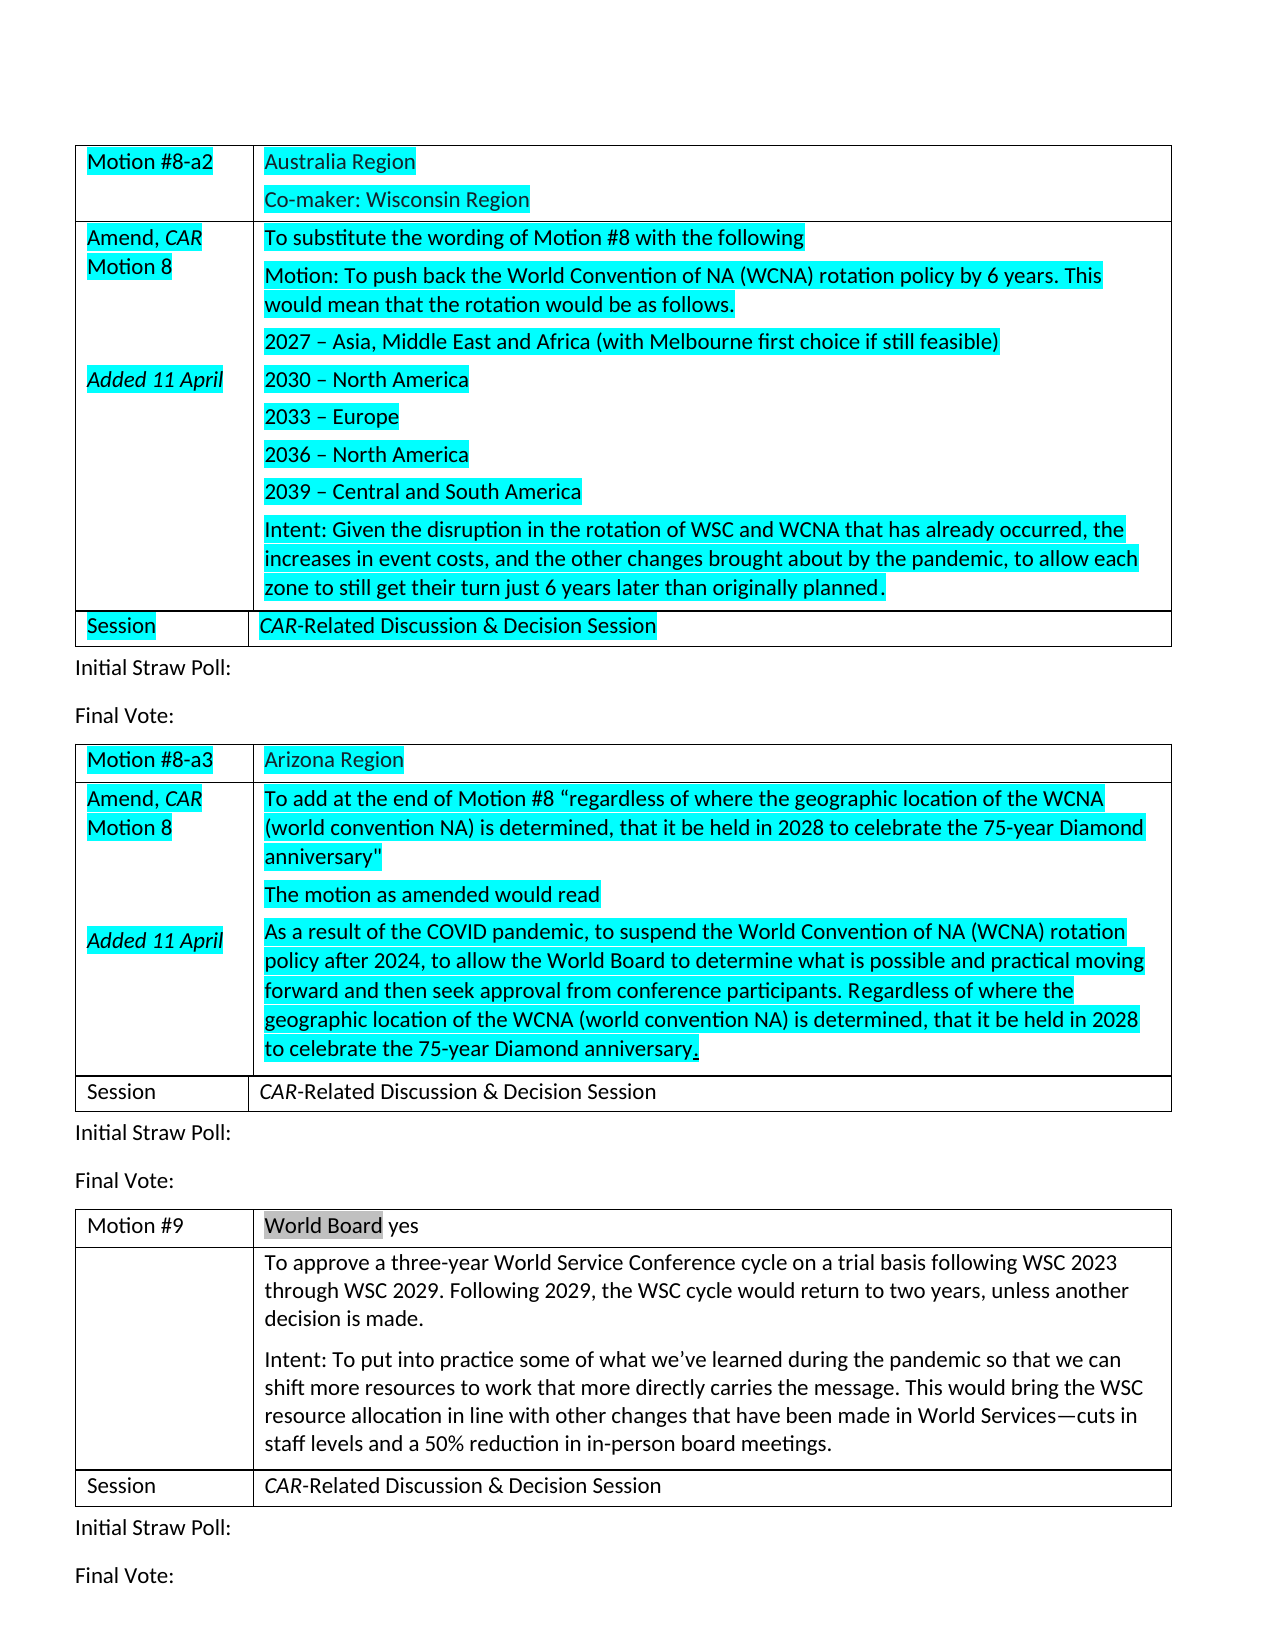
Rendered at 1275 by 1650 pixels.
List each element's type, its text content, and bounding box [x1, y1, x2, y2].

text Final Vote: [75, 1167, 1200, 1194]
table_header Motion #8-a2 [76, 146, 253, 221]
text Initial Straw Poll: [75, 653, 1200, 681]
table_cell To substitute the wording of Motion #8 with the following Motion: To push back the World Convention of NA (WCNA) rotation policy by 6 years. This would mean that the rotation would be as follows. 2027 – Asia, Middle East and Africa (with Melbourne first choice if still feasible) 2030 – North America 2033 – Europe 2036 – North America 2039 – Central and South America Intent: Given the disruption in the rotation of WSC and WCNA that has already occurred, the increases in event costs, and the other changes brought about by the pandemic, to allow each zone to still get their turn just 6 years later than originally planned. [254, 222, 1171, 609]
table_header Motion #8-a3 [76, 745, 253, 782]
table_header CAR-Related Discussion & Decision Session [249, 612, 1171, 646]
table_header CAR-Related Discussion & Decision Session [254, 1471, 1171, 1506]
text Initial Straw Poll: [75, 1513, 1200, 1541]
text Final Vote: [75, 1561, 1200, 1589]
table_header Session [76, 612, 248, 646]
table_cell Amend, CAR Motion 8 Added 11 April [76, 783, 253, 1075]
table_header Session [76, 1471, 253, 1506]
table_cell To add at the end of Motion #8 “regardless of where the geographic location of the WCNA (world convention NA) is determined, that it be held in 2028 to celebrate the 75-year Diamond anniversary" The motion as amended would read As a result of the COVID pandemic, to suspend the World Convention of NA (WCNA) rotation policy after 2024, to allow the World Board to determine what is possible and practical moving forward and then seek approval from conference participants. Regardless of where the geographic location of the WCNA (world convention NA) is determined, that it be held in 2028 to celebrate the 75-year Diamond anniversary. [254, 783, 1171, 1075]
table_header Motion #9 [76, 1210, 253, 1247]
table_header Session [76, 1077, 248, 1111]
table_header CAR-Related Discussion & Decision Session [249, 1077, 1171, 1111]
table_header World Board yes [254, 1210, 1171, 1247]
table_cell [76, 1248, 253, 1469]
text Initial Straw Poll: [75, 1118, 1200, 1146]
table_cell Amend, CAR Motion 8 Added 11 April [76, 222, 253, 609]
table_header Arizona Region [254, 745, 1171, 782]
table_header Australia Region Co-maker: Wisconsin Region [254, 146, 1171, 221]
text Final Vote: [75, 701, 1200, 729]
table_cell To approve a three-year World Service Conference cycle on a trial basis following WSC 2023 through WSC 2029. Following 2029, the WSC cycle would return to two years, unless another decision is made. Intent: To put into practice some of what we’ve learned during the pandemic so that we can shift more resources to work that more directly carries the message. This would bring the WSC resource allocation in line with other changes that have been made in World Services—cuts in staff levels and a 50% reduction in in-person board meetings. [254, 1248, 1171, 1469]
